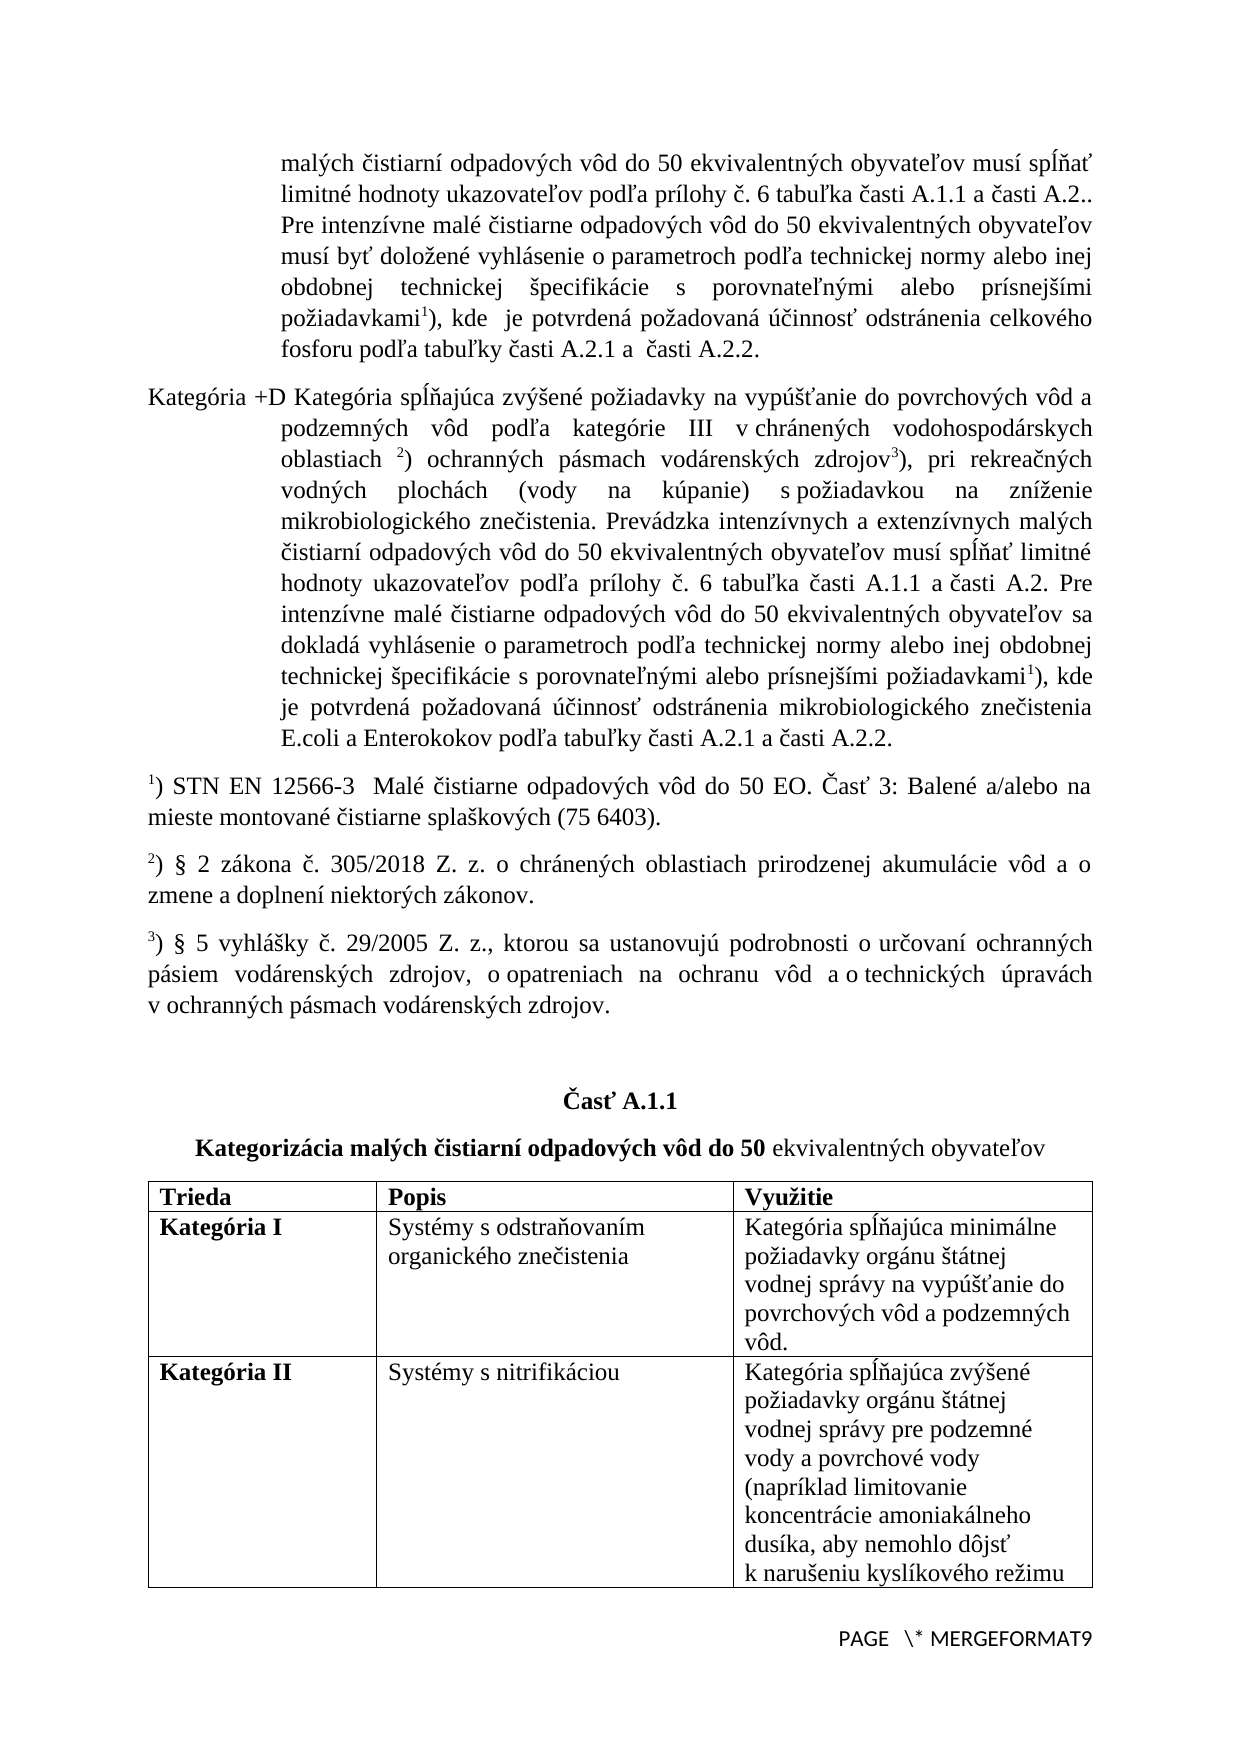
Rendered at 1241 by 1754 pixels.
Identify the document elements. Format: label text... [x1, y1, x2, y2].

text 2) § 2 zákona č. 305/2018 Z. z. o chránených oblastiach prirodzenej akumulácie vôd a o zmene a doplnení niektorých zákonov. [148, 849, 1093, 909]
table_cell Kategória II [149, 1357, 376, 1587]
text Časť A.1.1 [148, 1086, 1093, 1114]
table_cell Kategória spĺňajúca minimálne požiadavky orgánu štátnej vodnej správy na vypúšťanie do povrchových vôd a podzemných vôd. [734, 1212, 1092, 1356]
table_header Popis [377, 1182, 733, 1211]
text 3) § 5 vyhlášky č. 29/2005 Z. z., ktorou sa ustanovujú podrobnosti o určovaní ochranných pásiem vodárenských zdrojov, o opatreniach na ochranu vôd a o technických úpravách v ochranných pásmach vodárenských zdrojov. [148, 928, 1093, 1019]
table_header Trieda [149, 1182, 376, 1211]
text Kategória +D Kategória spĺňajúca zvýšené požiadavky na vypúšťanie do povrchových vôd a podzemných vôd podľa kategórie III v chránených vodohospodárskych oblastiach 2) ochranných pásmach vodárenských zdrojov3), pri rekreačných vodných plochách (vody na kúpanie) s požiadavkou na zníženie mikrobiologického znečistenia. Prevádzka intenzívnych a extenzívnych malých čistiarní odpadových vôd do 50 ekvivalentných obyvateľov musí spĺňať limitné hodnoty ukazovateľov podľa prílohy č. 6 tabuľka časti A.1.1 a časti A.2. Pre intenzívne malé čistiarne odpadových vôd do 50 ekvivalentných obyvateľov sa dokladá vyhlásenie o parametroch podľa technickej normy alebo inej obdobnej technickej špecifikácie s porovnateľnými alebo prísnejšími požiadavkami1), kde je potvrdená požadovaná účinnosť odstránenia mikrobiologického znečistenia E.coli a Enterokokov podľa tabuľky časti A.2.1 a časti A.2.2. [148, 382, 1093, 752]
text 1) STN EN 12566-3 Malé čistiarne odpadových vôd do 50 EO. Časť 3: Balené a/alebo na mieste montované čistiarne splaškových (75 6403). [148, 771, 1093, 831]
text Kategorizácia malých čistiarní odpadových vôd do 50 ekvivalentných obyvateľov [148, 1133, 1093, 1162]
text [148, 148, 1093, 363]
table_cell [377, 1357, 733, 1587]
table_header Využitie [734, 1182, 1092, 1211]
table_cell Kategória I [149, 1212, 376, 1356]
table_cell Systémy s odstraňovaním organického znečistenia [377, 1212, 733, 1356]
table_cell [734, 1357, 1092, 1587]
